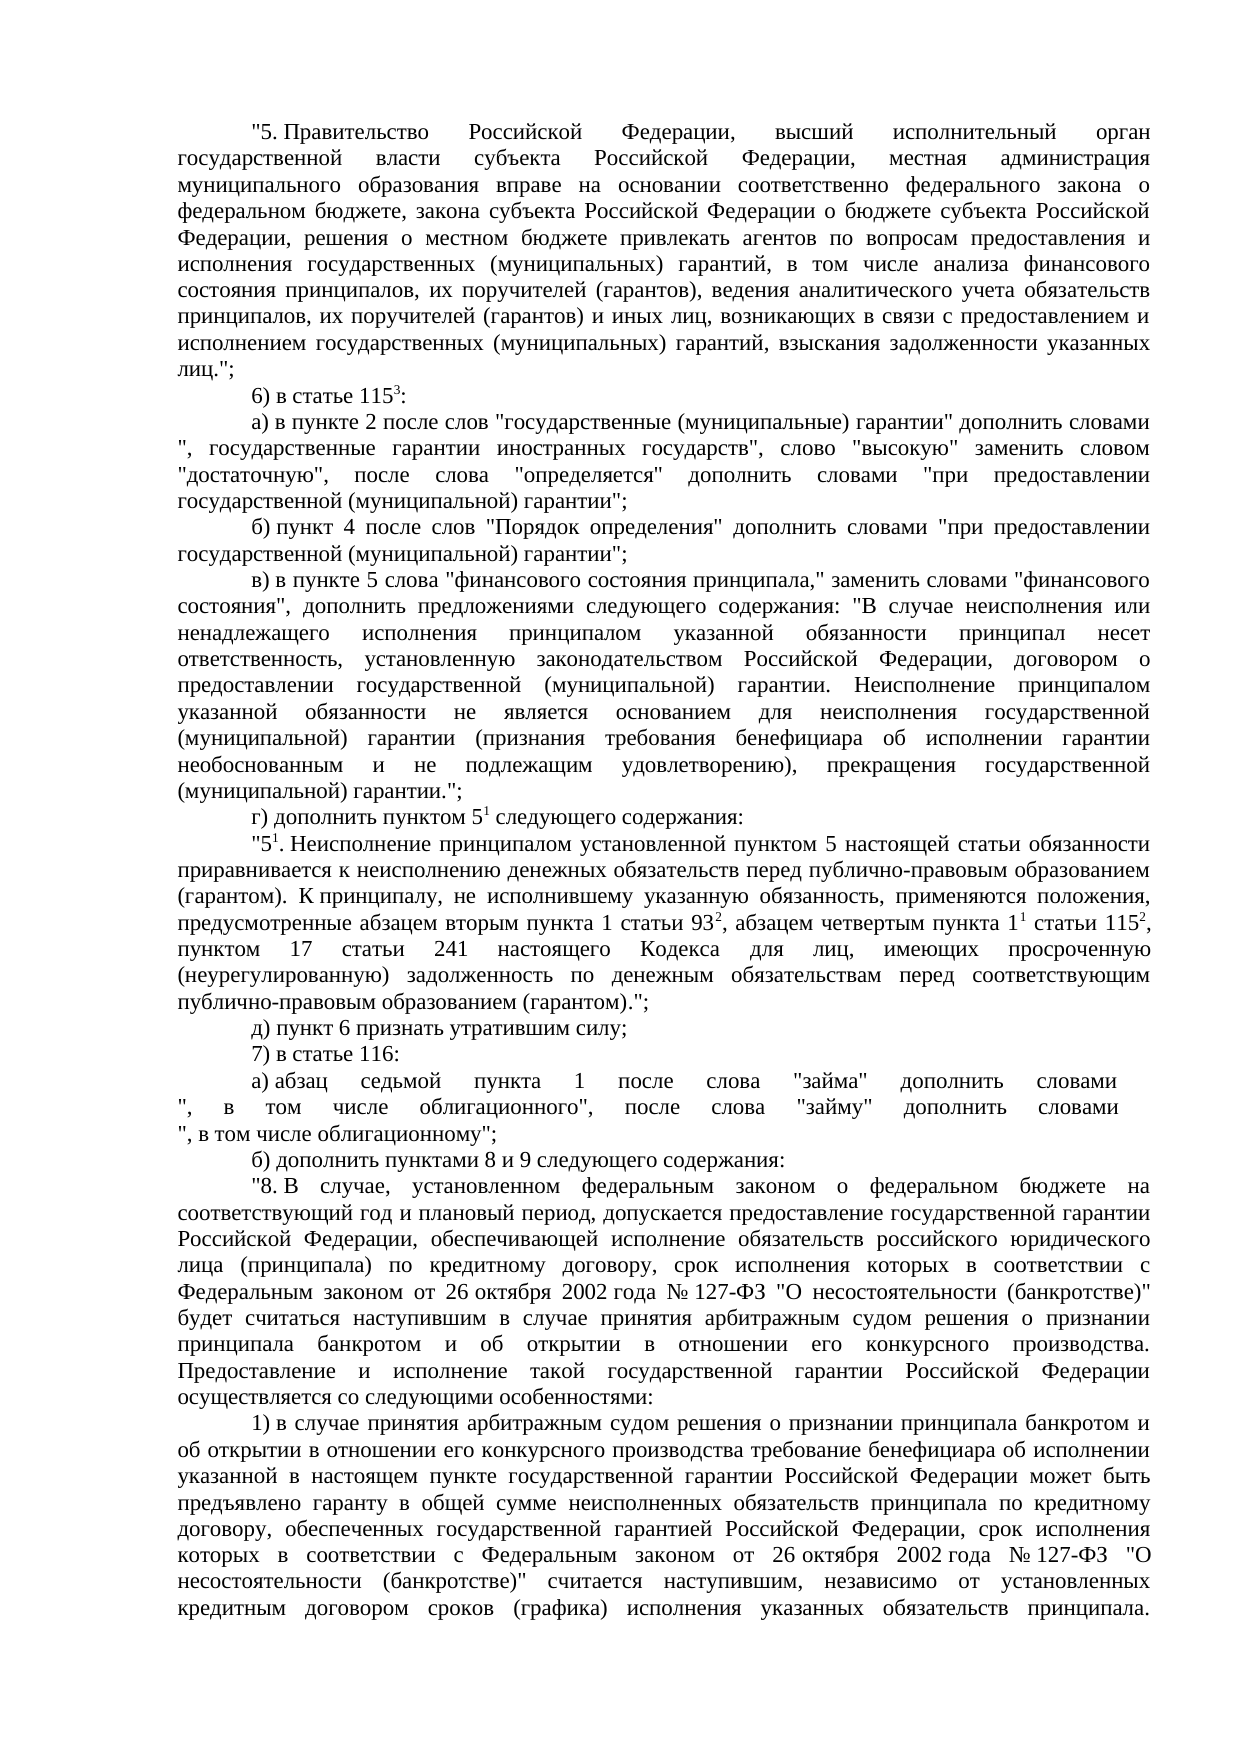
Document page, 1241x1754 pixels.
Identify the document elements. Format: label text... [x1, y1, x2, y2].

text в) в пункте 5 слова "финансового состояния принципала," заменить словами "финансового состояния", дополнить предложениями следующего содержания: "В случае неисполнения или ненадлежащего исполнения принципалом указанной обязанности принципал несет ответственность, установленную законодательством Российской Федерации, договором о предоставлении государственной (муниципальной) гарантии. Неисполнение принципалом указанной обязанности не является основанием для неисполнения государственной (муниципальной) гарантии (признания требования бенефициара об исполнении гарантии необоснованным и не подлежащим удовлетворению), прекращения государственной (муниципальной) гарантии."; [177, 566, 1152, 803]
text "51. Неисполнение принципалом установленной пунктом 5 настоящей статьи обязанности приравнивается к неисполнению денежных обязательств перед публично-правовым образованием (гарантом). К принципалу, не исполнившему указанную обязанность, применяются положения, предусмотренные абзацем вторым пункта 1 статьи 932, абзацем четвертым пункта 11 статьи 1152, пунктом 17 статьи 241 настоящего Кодекса для лиц, имеющих просроченную (неурегулированную) задолженность по денежным обязательствам перед соответствующим публично-правовым образованием (гарантом)."; [177, 830, 1152, 1014]
text г) дополнить пунктом 51 следующего содержания: [177, 803, 1152, 830]
text д) пункт 6 признать утратившим силу; [177, 1014, 1152, 1041]
text б) дополнить пунктами 8 и 9 следующего содержания: [177, 1146, 1152, 1172]
text а) в пункте 2 после слов "государственные (муниципальные) гарантии" дополнить словами ", государственные гарантии иностранных государств", слово "высокую" заменить словом "достаточную", после слова "определяется" дополнить словами "при предоставлении государственной (муниципальной) гарантии"; [177, 408, 1152, 513]
text "8. В случае, установленном федеральным законом о федеральном бюджете на соответствующий год и плановый период, допускается предоставление государственной гарантии Российской Федерации, обеспечивающей исполнение обязательств российского юридического лица (принципала) по кредитному договору, срок исполнения которых в соответствии с Федеральным законом от 26 октября 2002 года № 127-ФЗ "О несостоятельности (банкротстве)" будет считаться наступившим в случае принятия арбитражным судом решения о признании принципала банкротом и об открытии в отношении его конкурсного производства. Предоставление и исполнение такой государственной гарантии Российской Федерации осуществляется со следующими особенностями: [177, 1172, 1152, 1409]
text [177, 1409, 1152, 1620]
text 7) в статье 116: [177, 1041, 1152, 1067]
text б) пункт 4 после слов "Порядок определения" дополнить словами "при предоставлении государственной (муниципальной) гарантии"; [177, 513, 1152, 566]
text 6) в статье 1153: [177, 382, 1152, 408]
text а) абзац седьмой пункта 1 после слова "займа" дополнить словами ", в том числе облигационного", после слова "займу" дополнить словами ", в том числе облигационному"; [177, 1067, 1152, 1146]
text "5. Правительство Российской Федерации, высший исполнительный орган государственной власти субъекта Российской Федерации, местная администрация муниципального образования вправе на основании соответственно федерального закона о федеральном бюджете, закона субъекта Российской Федерации о бюджете субъекта Российской Федерации, решения о местном бюджете привлекать агентов по вопросам предоставления и исполнения государственных (муниципальных) гарантий, в том числе анализа финансового состояния принципалов, их поручителей (гарантов), ведения аналитического учета обязательств принципалов, их поручителей (гарантов) и иных лиц, возникающих в связи с предоставлением и исполнением государственных (муниципальных) гарантий, взыскания задолженности указанных лиц."; [177, 118, 1152, 382]
